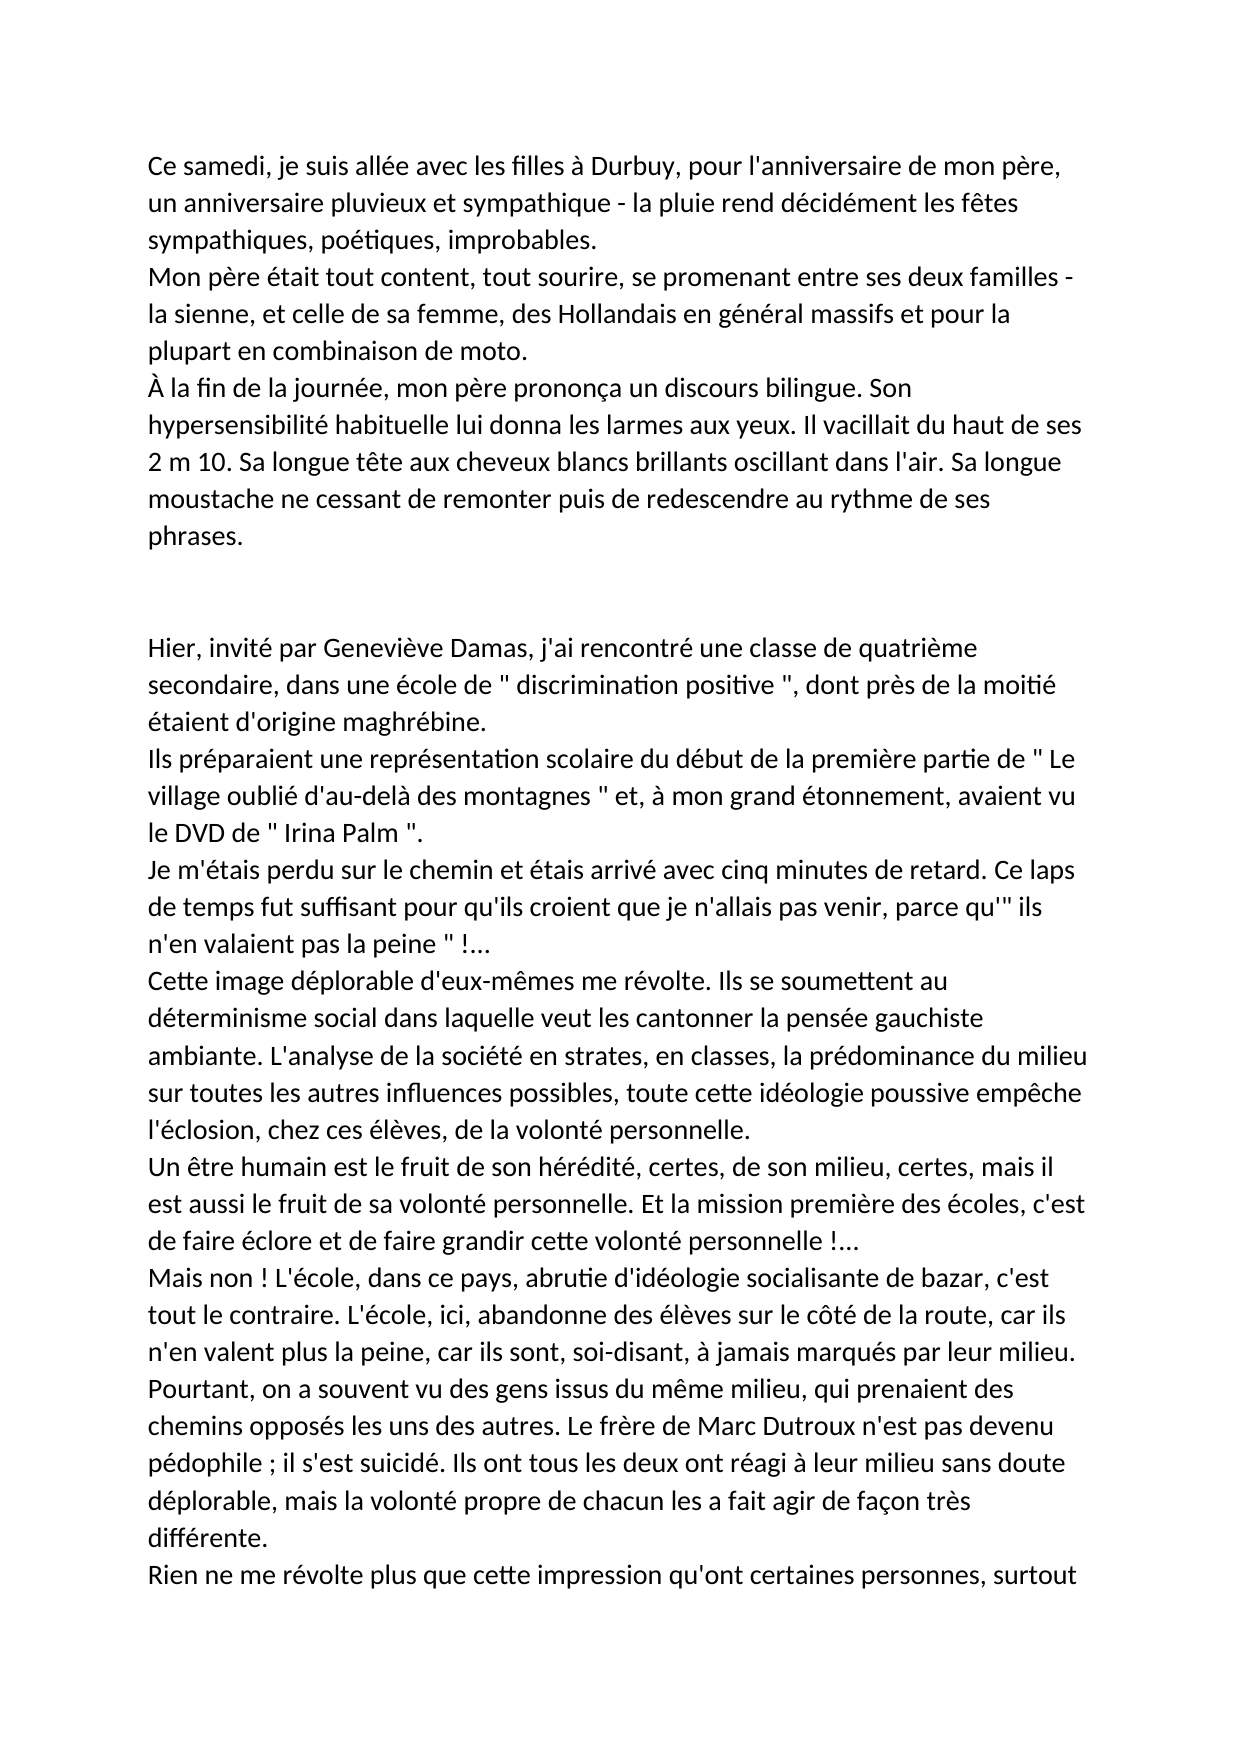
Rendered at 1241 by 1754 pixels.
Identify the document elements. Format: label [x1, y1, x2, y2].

text [148, 148, 1093, 1591]
